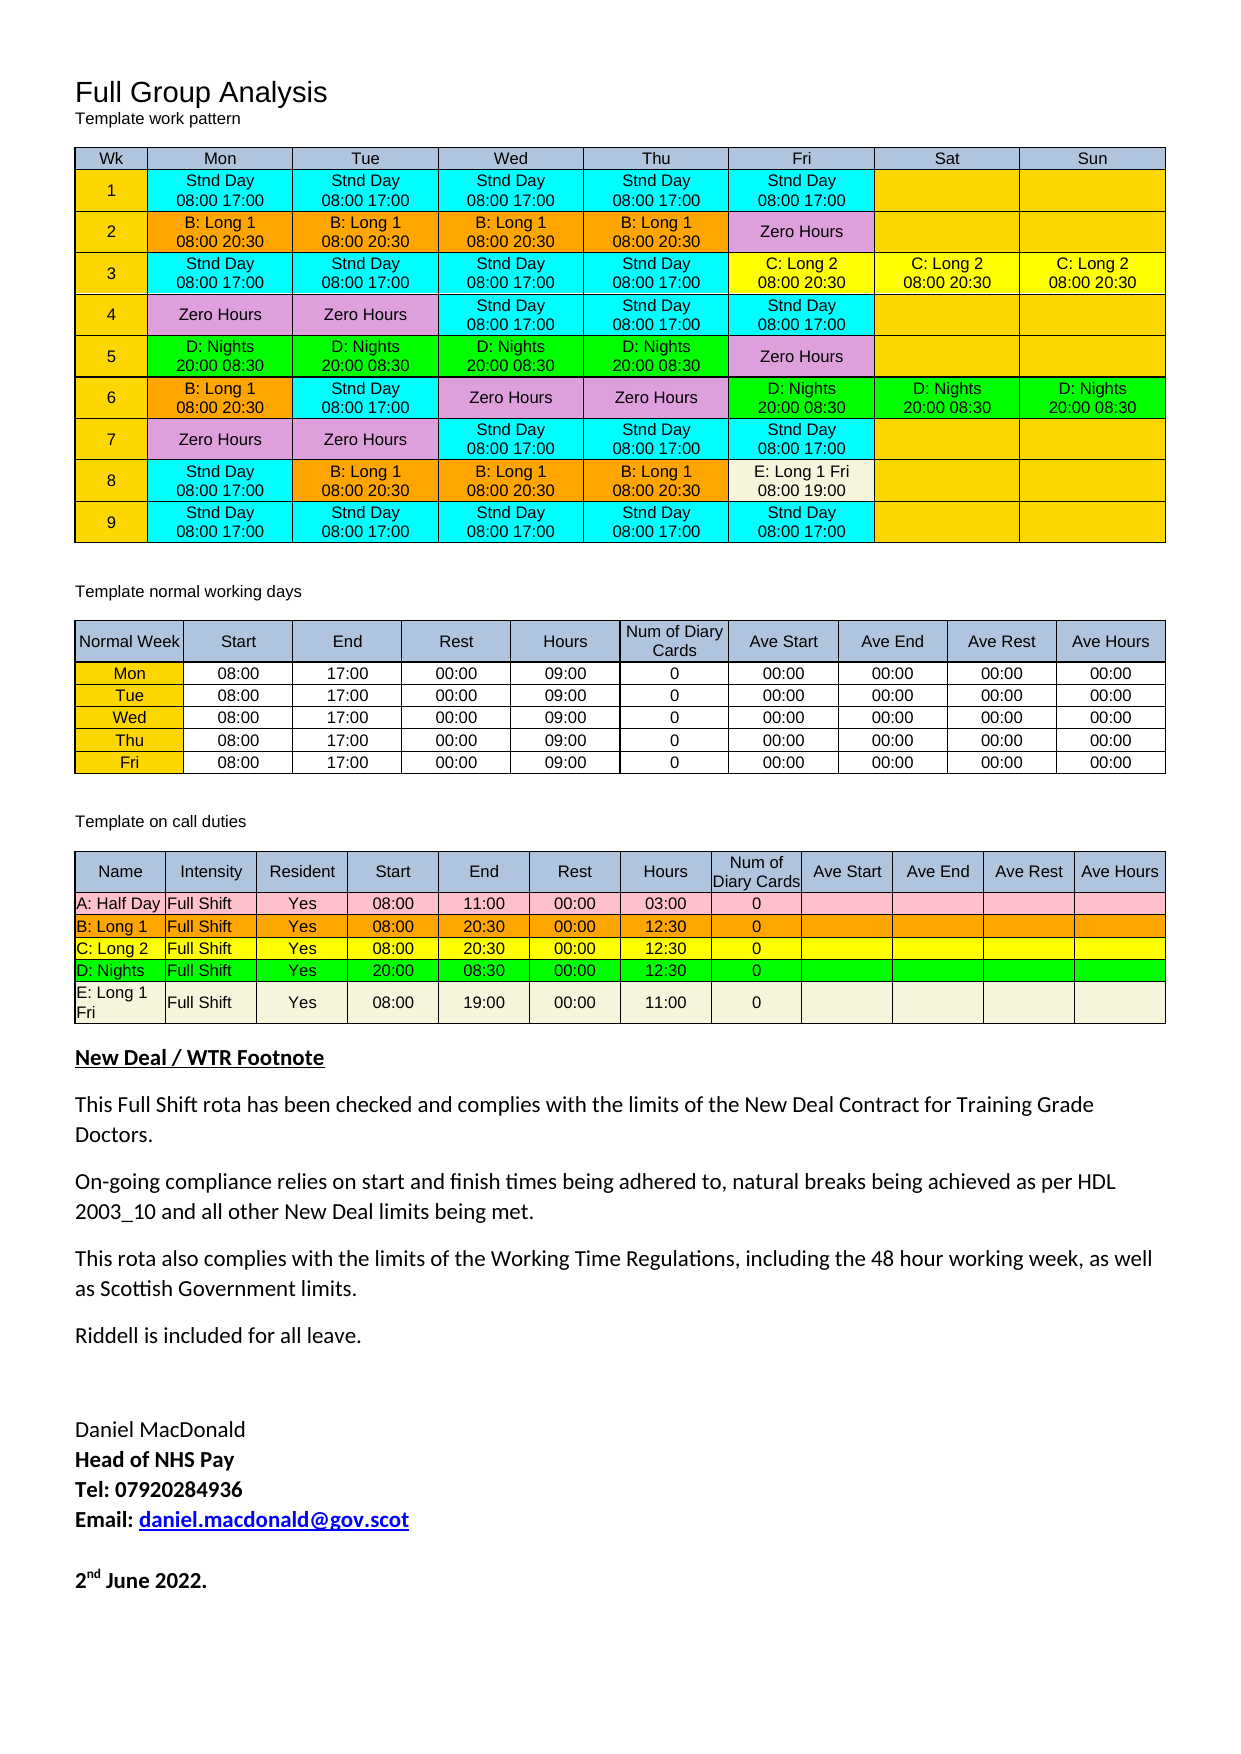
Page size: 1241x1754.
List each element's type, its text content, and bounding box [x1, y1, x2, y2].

table_cell [875, 170, 1019, 211]
table_cell Zero Hours [729, 336, 874, 376]
table_header Hours [621, 852, 711, 892]
table_cell Full Shift [166, 915, 256, 937]
table_cell Zero Hours [148, 295, 292, 335]
table_cell [1020, 212, 1165, 252]
table_header Ave Start [802, 852, 892, 892]
table_cell 00:00 [530, 915, 620, 937]
table_header Sun [1020, 148, 1165, 169]
table_cell 00:00 [729, 752, 838, 773]
table_cell [1020, 170, 1165, 211]
table_cell 08:00 [348, 915, 438, 937]
table_cell Full Shift [166, 893, 256, 914]
table_cell Stnd Day 08:00 17:00 [293, 502, 438, 542]
table_cell Mon [76, 663, 183, 684]
table_cell 00:00 [948, 707, 1056, 728]
table_cell C: Long 2 08:00 20:30 [729, 253, 874, 293]
table_cell [1020, 502, 1165, 542]
table_cell 17:00 [293, 685, 401, 706]
table_cell 0 [621, 729, 728, 751]
table_header Normal Week [76, 621, 183, 661]
table_cell 5 [76, 336, 147, 376]
table_cell Yes [257, 982, 347, 1023]
table_cell 17:00 [293, 707, 401, 728]
table_cell 0 [712, 915, 801, 937]
table_cell D: Nights 20:00 08:30 [729, 378, 874, 418]
table_cell Zero Hours [439, 378, 583, 418]
text This rota also complies with the limits of the Working Time Regulations, including the 48 hour working week, as well as Scottish Government limits. [75, 1244, 1165, 1302]
table_cell [802, 938, 892, 959]
table_cell 08:00 [348, 938, 438, 959]
table_cell 00:00 [1057, 685, 1165, 706]
table_header Wk [76, 148, 147, 169]
table_cell [1020, 336, 1165, 376]
table_cell Full Shift [166, 960, 256, 981]
table_cell 7 [76, 419, 147, 459]
table_cell Yes [257, 960, 347, 981]
table_cell [1075, 960, 1165, 981]
table_cell 09:00 [511, 663, 619, 684]
table_cell 00:00 [1057, 729, 1165, 751]
table_cell B: Long 1 08:00 20:30 [439, 460, 583, 501]
table_cell Yes [257, 915, 347, 937]
text Head of NHS Pay [75, 1445, 1165, 1473]
table_cell [875, 460, 1019, 501]
table_cell 20:30 [439, 938, 529, 959]
table_cell 00:00 [1057, 707, 1165, 728]
text Daniel MacDonald [75, 1415, 1165, 1443]
table_cell [984, 938, 1074, 959]
table_cell 08:00 [184, 707, 292, 728]
table_header Wed [439, 148, 583, 169]
table_cell Stnd Day 08:00 17:00 [729, 502, 874, 542]
table_cell 17:00 [293, 752, 401, 773]
text This Full Shift rota has been checked and complies with the limits of the New Deal Contract for Training Grade Doctors. [75, 1090, 1165, 1148]
table_cell 0 [621, 707, 728, 728]
table_cell 00:00 [402, 663, 510, 684]
table_cell 03:00 [621, 893, 711, 914]
text Riddell is included for all leave. [75, 1321, 1165, 1349]
table_cell 09:00 [511, 685, 619, 706]
table_cell 08:30 [439, 960, 529, 981]
table_cell 00:00 [948, 685, 1056, 706]
table_cell 20:00 [348, 960, 438, 981]
table_header Hours [511, 621, 619, 661]
table_header Rest [530, 852, 620, 892]
table_cell 0 [621, 752, 728, 773]
table_cell 00:00 [530, 982, 620, 1023]
table_header Mon [148, 148, 292, 169]
table_cell [875, 212, 1019, 252]
table_cell 0 [712, 893, 801, 914]
table_cell 11:00 [439, 893, 529, 914]
table_cell [802, 915, 892, 937]
table_cell 08:00 [184, 729, 292, 751]
table_cell [984, 960, 1074, 981]
table_cell [1075, 893, 1165, 914]
table_cell 17:00 [293, 729, 401, 751]
table_cell Stnd Day 08:00 17:00 [439, 502, 583, 542]
table_cell Stnd Day 08:00 17:00 [439, 295, 583, 335]
table_cell 00:00 [530, 938, 620, 959]
table_cell 00:00 [839, 707, 947, 728]
table_cell 12:30 [621, 960, 711, 981]
table_header Thu [584, 148, 728, 169]
text On-going compliance relies on start and finish times being adhered to, natural breaks being achieved as per HDL 2003_10 and all other New Deal limits being met. [75, 1167, 1165, 1225]
table_cell D: Nights 20:00 08:30 [584, 336, 728, 376]
table_cell 00:00 [729, 685, 838, 706]
table_cell 00:00 [948, 752, 1056, 773]
table_cell [1020, 295, 1165, 335]
table_cell Zero Hours [729, 212, 874, 252]
table_cell D: Nights 20:00 08:30 [439, 336, 583, 376]
table_header Name [76, 852, 165, 892]
table_header End [439, 852, 529, 892]
table_cell 00:00 [402, 707, 510, 728]
table_cell Stnd Day 08:00 17:00 [148, 170, 292, 211]
table_cell 00:00 [729, 663, 838, 684]
table_cell Stnd Day 08:00 17:00 [148, 253, 292, 293]
table_cell [1075, 938, 1165, 959]
table_cell [875, 419, 1019, 459]
table_cell B: Long 1 08:00 20:30 [584, 212, 728, 252]
table_cell 20:30 [439, 915, 529, 937]
table_header End [293, 621, 401, 661]
table_header Tue [293, 148, 438, 169]
table_cell 6 [76, 378, 147, 418]
table_header Ave End [893, 852, 983, 892]
table_header Num of Diary Cards [621, 621, 728, 661]
table_cell [893, 938, 983, 959]
table_header Start [184, 621, 292, 661]
table_cell B: Long 1 08:00 20:30 [293, 460, 438, 501]
table_cell D: Nights 20:00 08:30 [293, 336, 438, 376]
table_cell E: Long 1 Fri [76, 982, 165, 1023]
table_header Intensity [166, 852, 256, 892]
table_cell Tue [76, 685, 183, 706]
table_cell 1 [76, 170, 147, 211]
table_cell B: Long 1 [76, 915, 165, 937]
table_cell 00:00 [839, 752, 947, 773]
table_cell 09:00 [511, 707, 619, 728]
table_cell [802, 960, 892, 981]
table_cell Stnd Day 08:00 17:00 [729, 295, 874, 335]
table_header Ave Rest [984, 852, 1074, 892]
table_cell 08:00 [184, 663, 292, 684]
table_cell Stnd Day 08:00 17:00 [729, 170, 874, 211]
table_cell Yes [257, 938, 347, 959]
table_cell B: Long 1 08:00 20:30 [439, 212, 583, 252]
table_header Ave Rest [948, 621, 1056, 661]
table_cell 19:00 [439, 982, 529, 1023]
table_cell 00:00 [948, 663, 1056, 684]
table_cell 0 [621, 685, 728, 706]
table_cell 0 [712, 938, 801, 959]
table_header Start [348, 852, 438, 892]
table_cell 9 [76, 502, 147, 542]
table_cell 12:30 [621, 938, 711, 959]
table_cell [875, 502, 1019, 542]
table_cell Zero Hours [148, 419, 292, 459]
table_cell Wed [76, 707, 183, 728]
table_cell Stnd Day 08:00 17:00 [729, 419, 874, 459]
table_cell B: Long 1 08:00 20:30 [148, 378, 292, 418]
table_cell Stnd Day 08:00 17:00 [293, 170, 438, 211]
text Tel: 07920284936 [75, 1475, 1165, 1503]
table_header Sat [875, 148, 1019, 169]
table_cell [1020, 460, 1165, 501]
table_cell [802, 982, 892, 1023]
table_cell Zero Hours [584, 378, 728, 418]
table_cell Stnd Day 08:00 17:00 [584, 502, 728, 542]
table_cell Zero Hours [293, 419, 438, 459]
table_cell Stnd Day 08:00 17:00 [148, 460, 292, 501]
table_header Rest [402, 621, 510, 661]
text Email: daniel.macdonald@gov.scot [75, 1505, 1165, 1533]
table_cell Stnd Day 08:00 17:00 [439, 170, 583, 211]
table_cell [1075, 915, 1165, 937]
table_cell [893, 982, 983, 1023]
table_cell 00:00 [530, 893, 620, 914]
table_header Num of Diary Cards [712, 852, 801, 892]
table_cell Full Shift [166, 938, 256, 959]
table_cell Stnd Day 08:00 17:00 [584, 170, 728, 211]
table_cell 08:00 [184, 752, 292, 773]
table_cell 0 [621, 663, 728, 684]
table_cell D: Nights 20:00 08:30 [875, 378, 1019, 418]
table_cell 3 [76, 253, 147, 293]
table_cell 0 [712, 960, 801, 981]
text Template normal working days [75, 582, 1165, 601]
table_cell 09:00 [511, 729, 619, 751]
table_cell 00:00 [402, 729, 510, 751]
table_cell 00:00 [729, 707, 838, 728]
table_cell E: Long 1 Fri 08:00 19:00 [729, 460, 874, 501]
table_cell 08:00 [348, 982, 438, 1023]
text 2nd June 2022. [75, 1566, 1165, 1594]
table_cell 00:00 [402, 752, 510, 773]
table_header Fri [729, 148, 874, 169]
table_cell [984, 982, 1074, 1023]
table_cell C: Long 2 08:00 20:30 [875, 253, 1019, 293]
table_cell Stnd Day 08:00 17:00 [584, 419, 728, 459]
table_cell Full Shift [166, 982, 256, 1023]
table_cell D: Nights 20:00 08:30 [148, 336, 292, 376]
table_header Ave Hours [1057, 621, 1165, 661]
table_cell C: Long 2 [76, 938, 165, 959]
table_cell 00:00 [1057, 752, 1165, 773]
table_cell 00:00 [530, 960, 620, 981]
table_cell 17:00 [293, 663, 401, 684]
table_cell D: Nights [76, 960, 165, 981]
table_cell 2 [76, 212, 147, 252]
table_cell D: Nights 20:00 08:30 [1020, 378, 1165, 418]
table_cell 08:00 [184, 685, 292, 706]
table_cell [893, 893, 983, 914]
table_cell 00:00 [839, 729, 947, 751]
table_cell Thu [76, 729, 183, 751]
table_cell 00:00 [948, 729, 1056, 751]
table_cell Zero Hours [293, 295, 438, 335]
table_header Ave Hours [1075, 852, 1165, 892]
table_cell 08:00 [348, 893, 438, 914]
table_cell Stnd Day 08:00 17:00 [439, 253, 583, 293]
table_cell Stnd Day 08:00 17:00 [584, 253, 728, 293]
table_cell B: Long 1 08:00 20:30 [293, 212, 438, 252]
table_cell Stnd Day 08:00 17:00 [148, 502, 292, 542]
text New Deal / WTR Footnote [75, 1043, 1165, 1071]
table_cell [875, 336, 1019, 376]
table_cell [1075, 982, 1165, 1023]
table_cell Fri [76, 752, 183, 773]
table_cell C: Long 2 08:00 20:30 [1020, 253, 1165, 293]
table_header Resident [257, 852, 347, 892]
table_cell Yes [257, 893, 347, 914]
text Template work pattern [75, 108, 1165, 128]
table_cell [893, 960, 983, 981]
table_cell [984, 915, 1074, 937]
table_cell Stnd Day 08:00 17:00 [584, 295, 728, 335]
table_cell A: Half Day [76, 893, 165, 914]
table_cell [875, 295, 1019, 335]
table_cell [1020, 419, 1165, 459]
table_cell 0 [712, 982, 801, 1023]
table_cell 11:00 [621, 982, 711, 1023]
table_cell 00:00 [402, 685, 510, 706]
table_cell 4 [76, 295, 147, 335]
table_cell 00:00 [839, 663, 947, 684]
table_header Ave End [839, 621, 947, 661]
table_header Ave Start [729, 621, 838, 661]
table_cell 12:30 [621, 915, 711, 937]
table_cell B: Long 1 08:00 20:30 [584, 460, 728, 501]
table_cell [802, 893, 892, 914]
table_cell B: Long 1 08:00 20:30 [148, 212, 292, 252]
table_cell 8 [76, 460, 147, 501]
text Template on call duties [75, 812, 1165, 831]
table_cell 00:00 [839, 685, 947, 706]
table_cell [984, 893, 1074, 914]
table_cell Stnd Day 08:00 17:00 [439, 419, 583, 459]
table_cell 00:00 [729, 729, 838, 751]
table_cell Stnd Day 08:00 17:00 [293, 378, 438, 418]
table_cell 09:00 [511, 752, 619, 773]
table_cell [893, 915, 983, 937]
table_cell Stnd Day 08:00 17:00 [293, 253, 438, 293]
table_cell 00:00 [1057, 663, 1165, 684]
